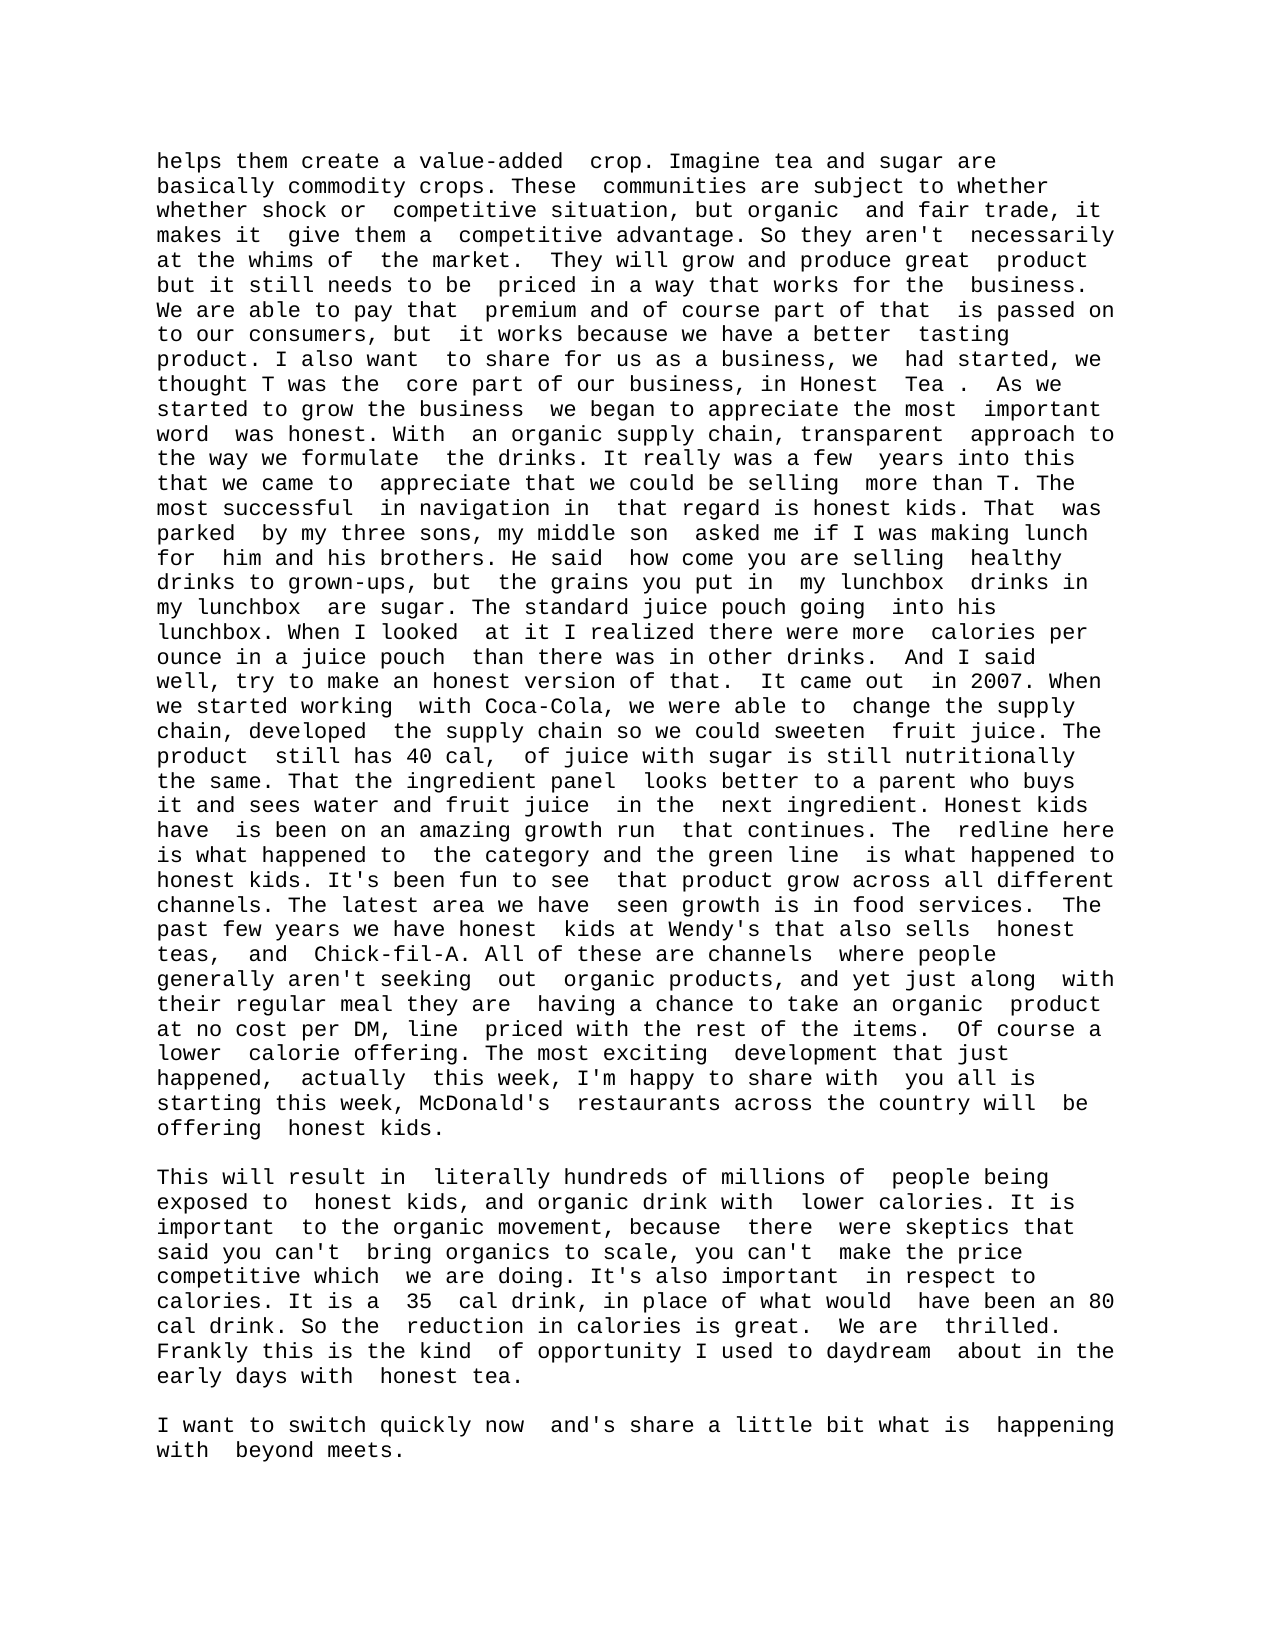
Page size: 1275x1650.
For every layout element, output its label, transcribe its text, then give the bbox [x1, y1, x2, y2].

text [156, 150, 1118, 1142]
text This will result in literally hundreds of millions of people being exposed to honest kids, and organic drink with lower calories. It is important to the organic movement, because there were skeptics that said you can't bring organics to scale, you can't make the price competitive which we are doing. It's also important in respect to calories. It is a 35 cal drink, in place of what would have been an 80 cal drink. So the reduction in calories is great. We are thrilled. Frankly this is the kind of opportunity I used to daydream about in the early days with honest tea. [156, 1166, 1118, 1389]
text I want to switch quickly now and's share a little bit what is happening with beyond meets. [156, 1414, 1118, 1464]
